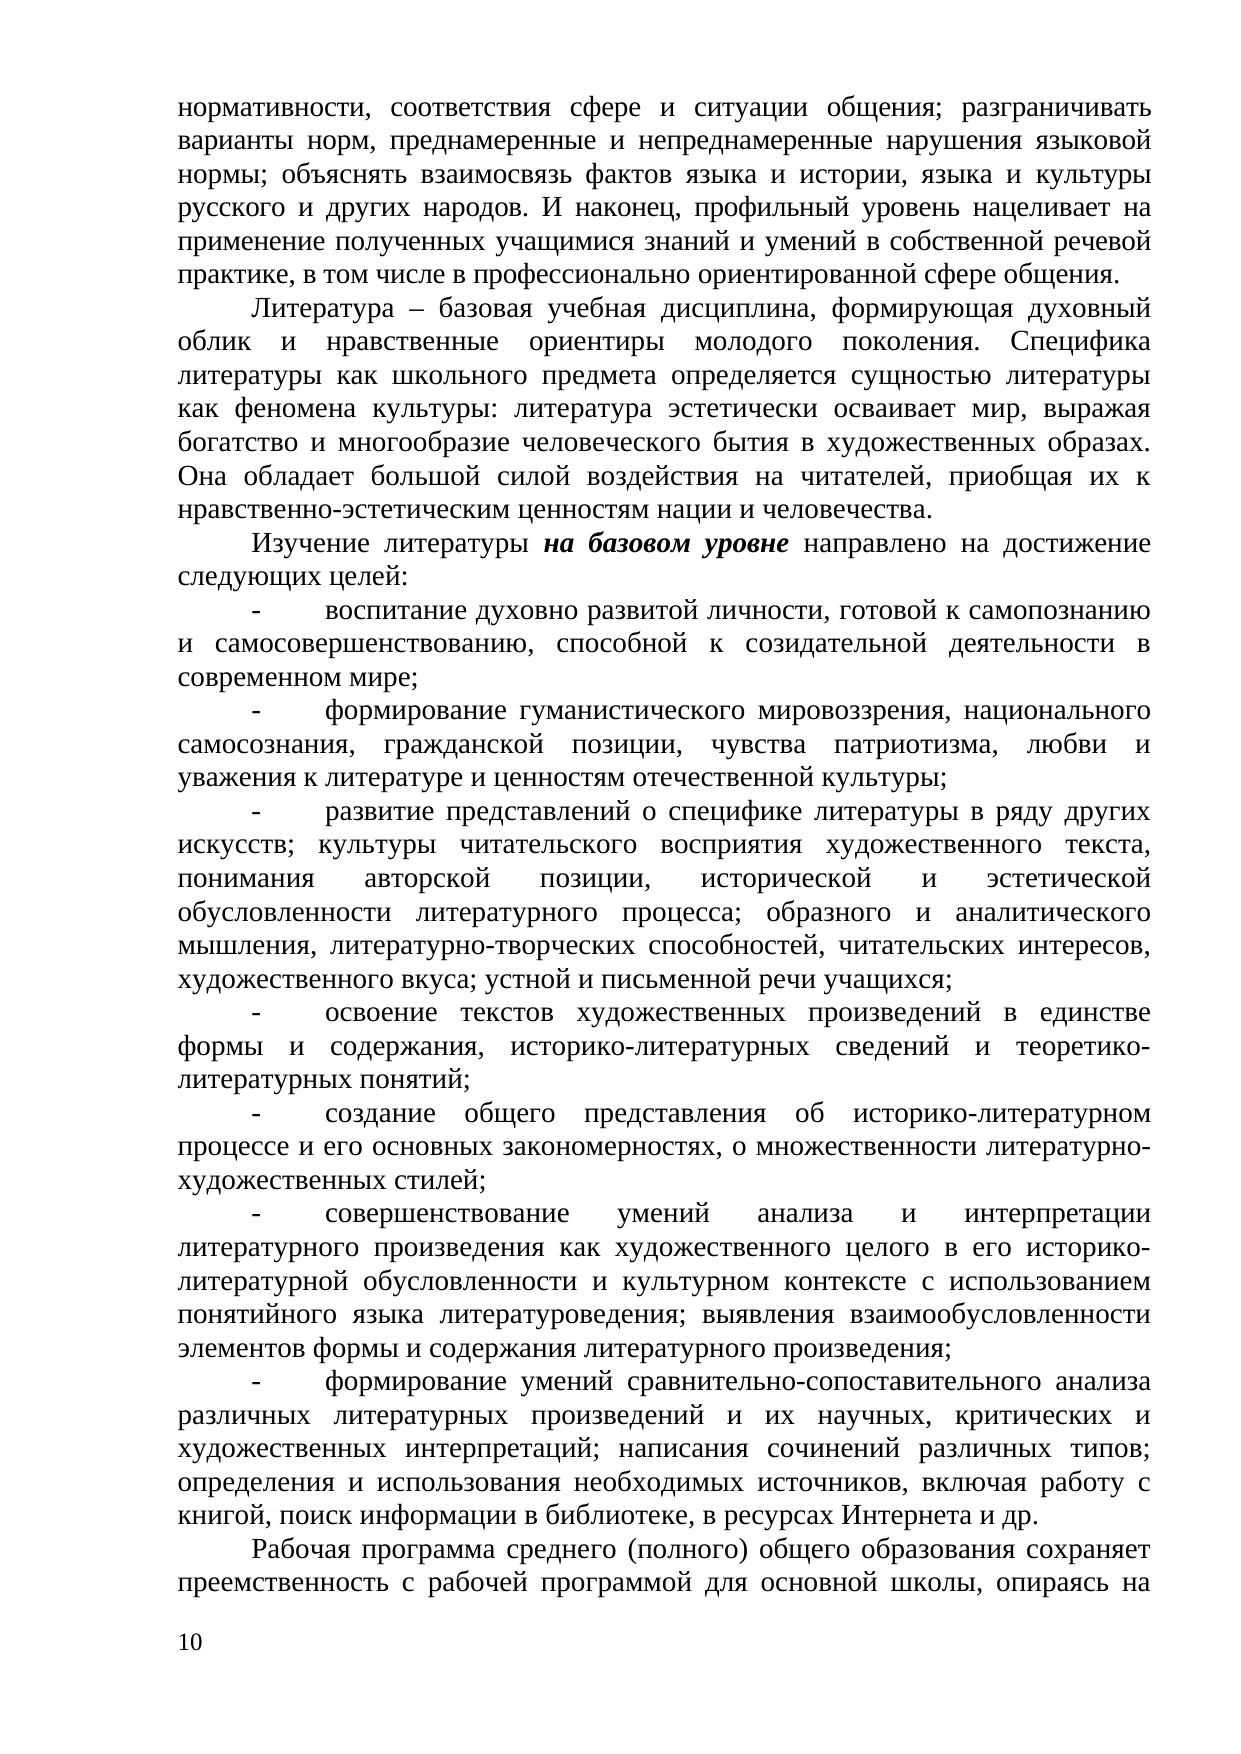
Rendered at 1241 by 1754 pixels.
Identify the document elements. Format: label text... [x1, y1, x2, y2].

text Изучение литературы на базовом уровне направлено на достижение следующих целей: [177, 525, 1152, 592]
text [177, 89, 1152, 290]
list развитие представлений о специфике литературы в ряду других искусств; культуры читательского восприятия художественного текста, понимания авторской позиции, исторической и эстетической обусловленности литературного процесса; образного и аналитического мышления, литературно-творческих способностей, читательских интересов, художественного вкуса; устной и письменной речи учащихся; [177, 793, 1152, 994]
list формирование гуманистического мировоззрения, национального самосознания, гражданской позиции, чувства патриотизма, любви и уважения к литературе и ценностям отечественной культуры; [177, 692, 1152, 793]
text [177, 1531, 1152, 1598]
list воспитание духовно развитой личности, готовой к самопознанию и самосовершенствованию, способной к созидательной деятельности в современном мире; [177, 592, 1152, 692]
list освоение текстов художественных произведений в единстве формы и содержания, историко-литературных сведений и теоретико-литературных понятий; [177, 994, 1152, 1095]
list формирование умений сравнительно-сопоставительного анализа различных литературных произведений и их научных, критических и художественных интерпретаций; написания сочинений различных типов; определения и использования необходимых источников, включая работу с книгой, поиск информации в библиотеке, в ресурсах Интернета и др. [177, 1363, 1152, 1531]
list создание общего представления об историко-литературном процессе и его основных закономерностях, о множественности литературно-художественных стилей; [177, 1095, 1152, 1196]
text Литература – базовая учебная дисциплина, формирующая духовный облик и нравственные ориентиры молодого поколения. Специфика литературы как школьного предмета определяется сущностью литературы как феномена культуры: литература эстетически осваивает мир, выражая богатство и многообразие человеческого бытия в художественных образах. Она обладает большой силой воздействия на читателей, приобщая их к нравственно-эстетическим ценностям нации и человечества. [177, 290, 1152, 525]
list совершенствование умений анализа и интерпретации литературного произведения как художественного целого в его историко-литературной обусловленности и культурном контексте с использованием понятийного языка литературоведения; выявления взаимообусловленности элементов формы и содержания литературного произведения; [177, 1196, 1152, 1363]
